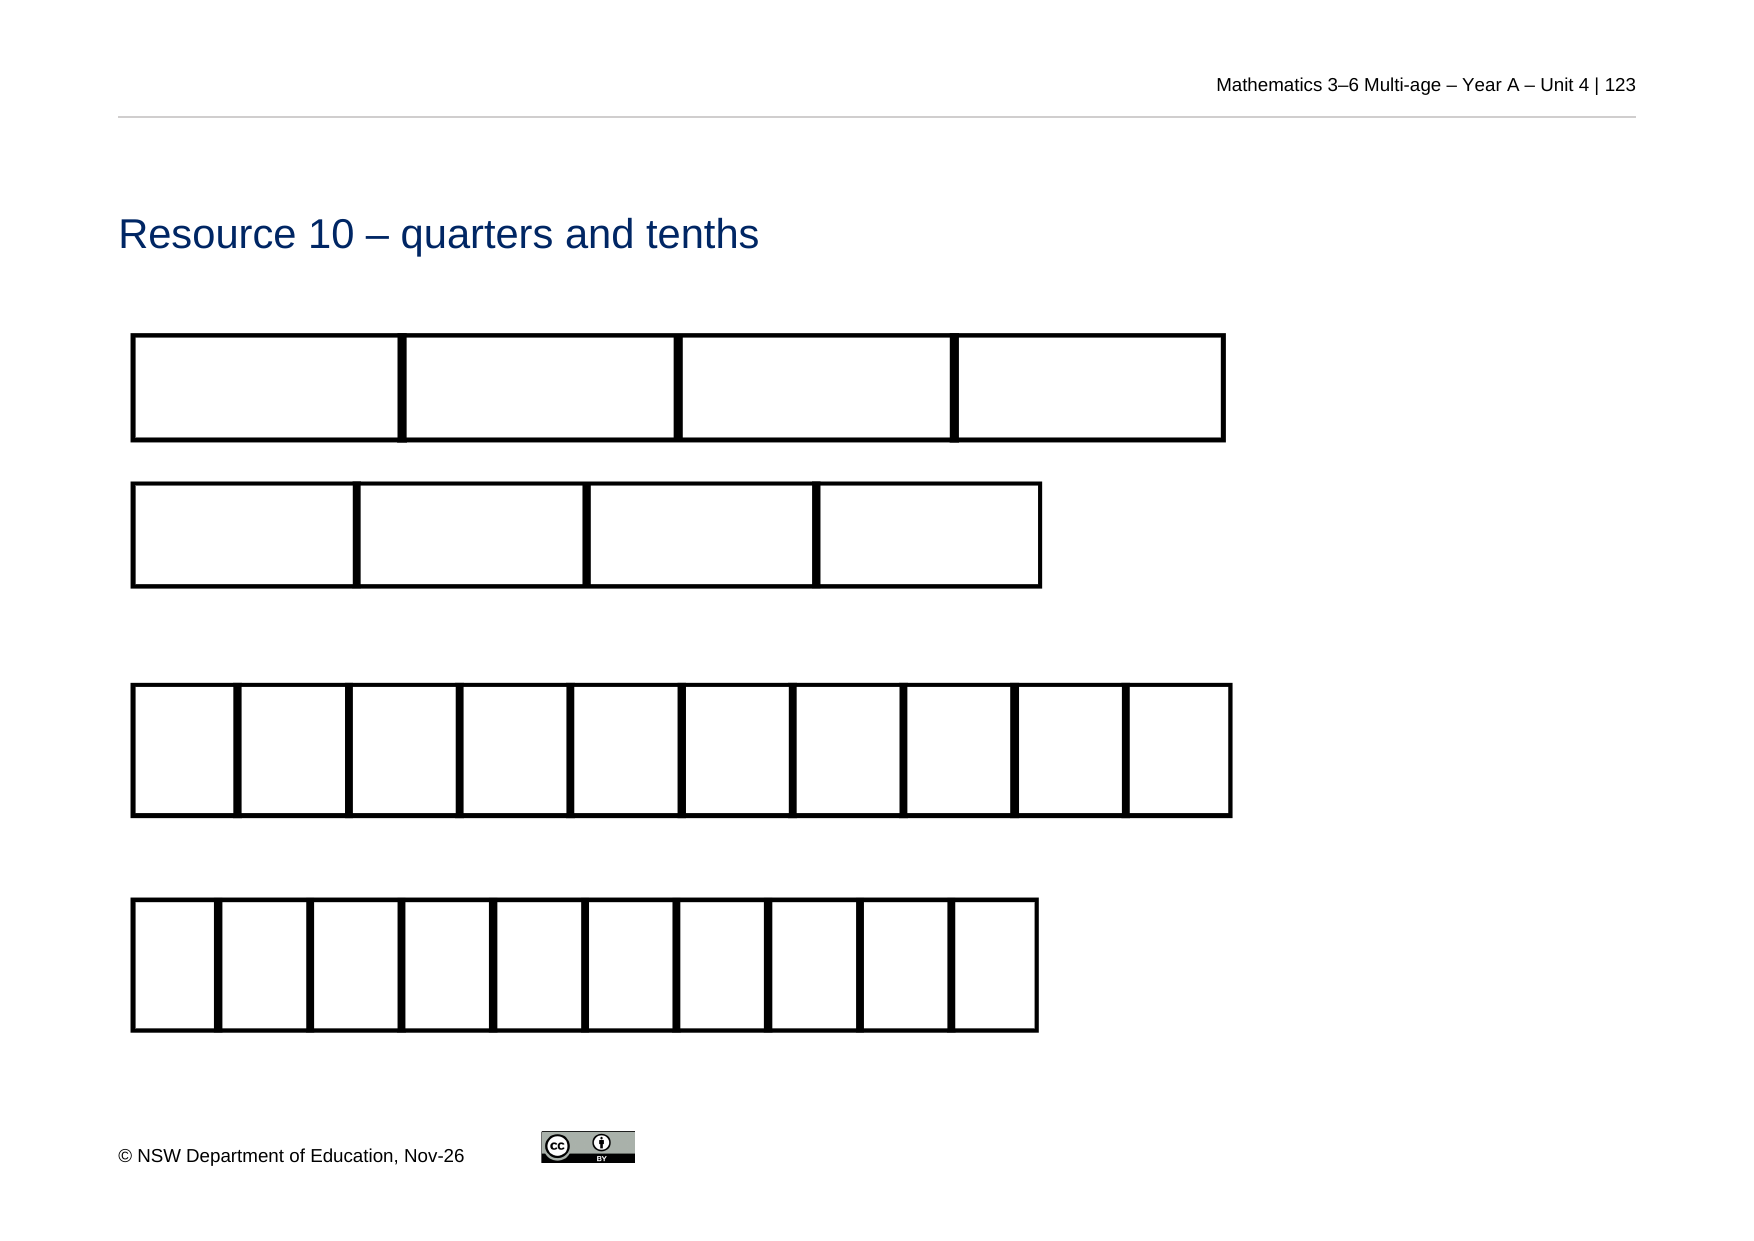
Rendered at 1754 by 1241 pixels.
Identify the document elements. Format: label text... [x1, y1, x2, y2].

picture [118, 318, 1247, 1052]
picture [541, 1131, 635, 1163]
subtitle Resource 10 – quarters and tenths [118, 209, 1636, 257]
